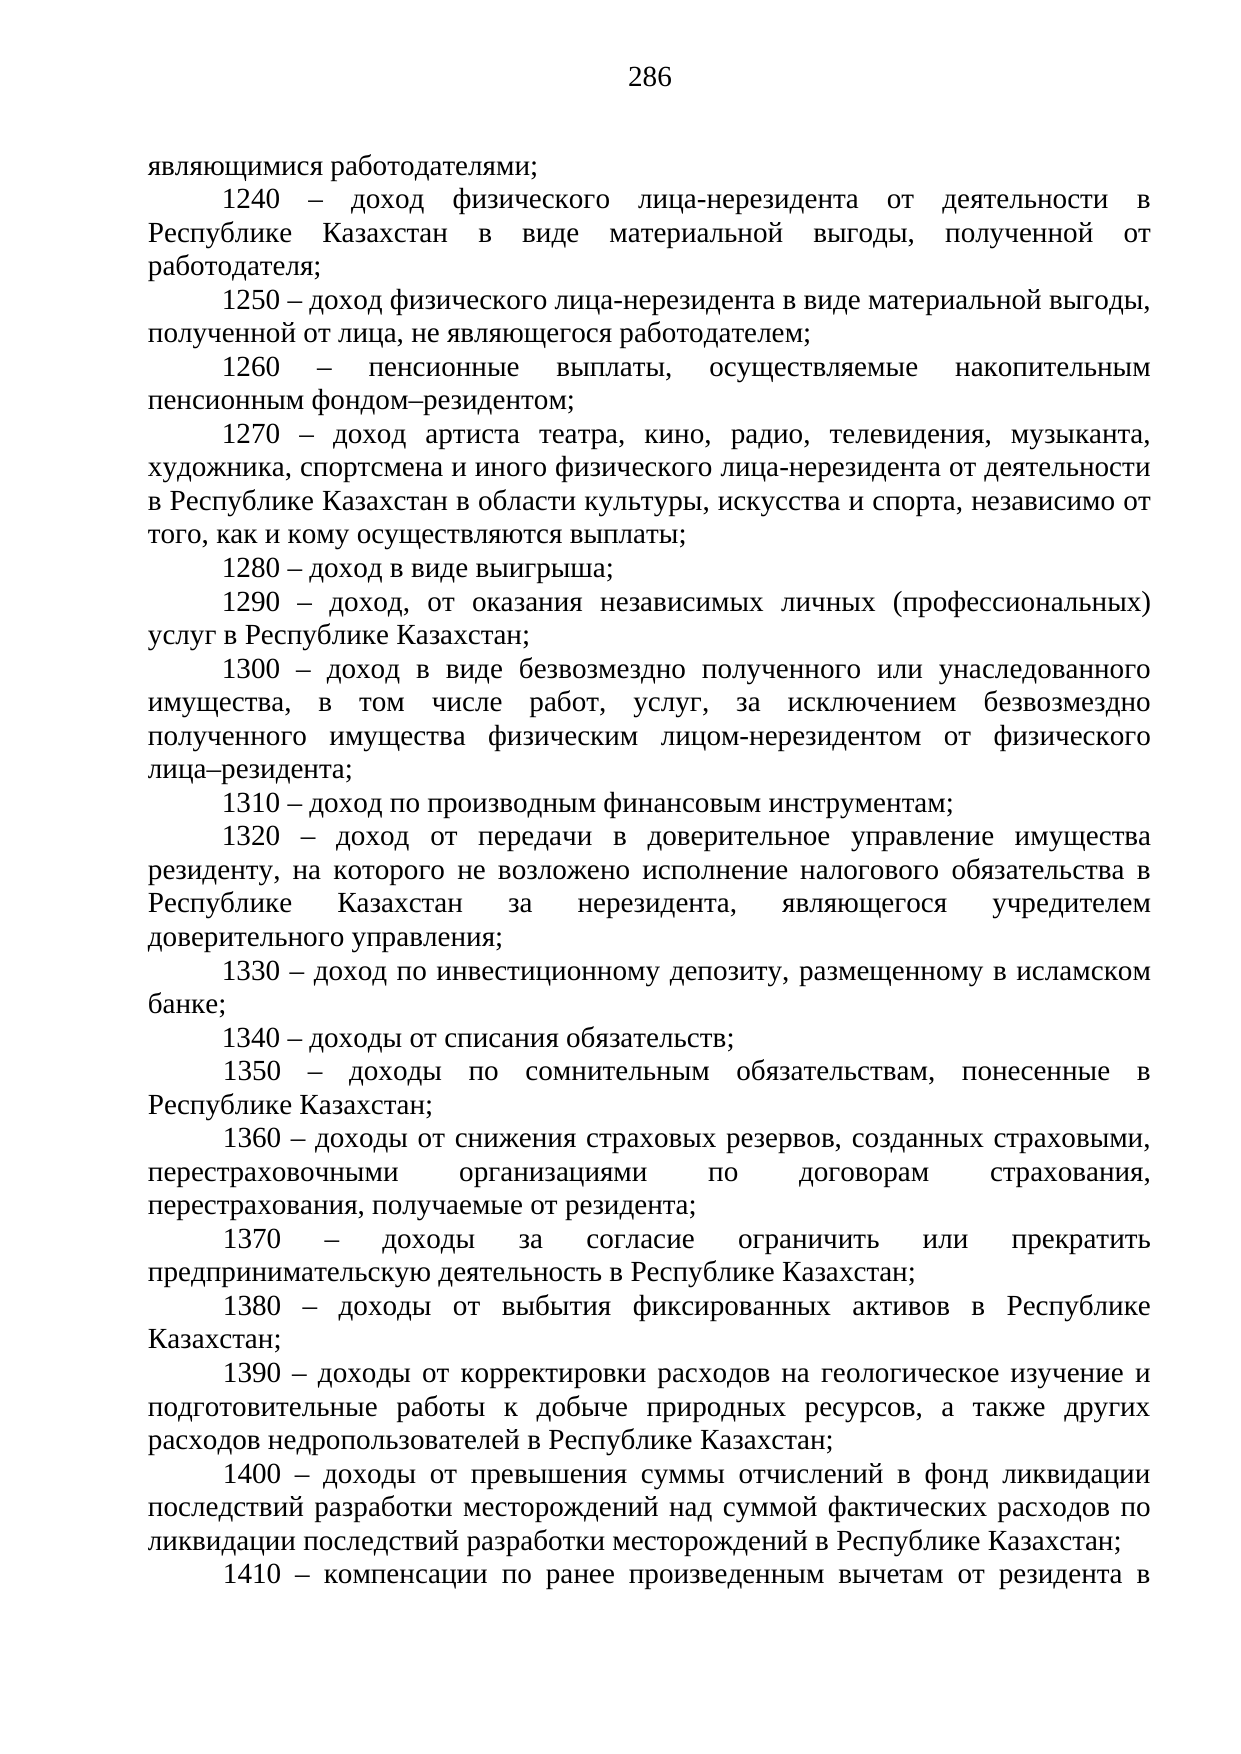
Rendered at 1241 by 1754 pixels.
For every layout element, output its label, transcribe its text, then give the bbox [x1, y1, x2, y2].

text 1400 – доходы от превышения суммы отчислений в фонд ликвидации последствий разработки месторождений над суммой фактических расходов по ликвидации последствий разработки месторождений в Республике Казахстан; [148, 1456, 1152, 1556]
text 1390 – доходы от корректировки расходов на геологическое изучение и подготовительные работы к добыче природных ресурсов, а также других расходов недропользователей в Республике Казахстан; [148, 1355, 1152, 1456]
text 1270 – доход артиста театра, кино, радио, телевидения, музыканта, художника, спортсмена и иного физического лица-нерезидента от деятельности в Республике Казахстан в области культуры, искусства и спорта, независимо от того, как и кому осуществляются выплаты; [148, 416, 1152, 550]
text 1320 – доход от передачи в доверительное управление имущества резиденту, на которого не возложено исполнение налогового обязательства в Республике Казахстан за нерезидента, являющегося учредителем доверительного управления; [148, 818, 1152, 953]
text 1240 – доход физического лица-нерезидента от деятельности в Республике Казахстан в виде материальной выгоды, полученной от работодателя; [148, 181, 1152, 282]
text 1380 – доходы от выбытия фиксированных активов в Республике Казахстан; [148, 1288, 1152, 1355]
text 1290 – доход, от оказания независимых личных (профессиональных) услуг в Республике Казахстан; [148, 584, 1152, 651]
text 1300 – доход в виде безвозмездно полученного или унаследованного имущества, в том числе работ, услуг, за исключением безвозмездно полученного имущества физическим лицом-нерезидентом от физического лица–резидента; [148, 651, 1152, 785]
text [148, 148, 1152, 181]
text 1280 – доход в виде выигрыша; [148, 550, 1152, 584]
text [148, 1556, 1152, 1590]
text 1330 – доход по инвестиционному депозиту, размещенному в исламском банке; [148, 953, 1152, 1020]
text 1370 – доходы за согласие ограничить или прекратить предпринимательскую деятельность в Республике Казахстан; [148, 1221, 1152, 1288]
text 1260 – пенсионные выплаты, осуществляемые накопительным пенсионным фондом–резидентом; [148, 349, 1152, 416]
text 1360 – доходы от снижения страховых резервов, созданных страховыми, перестраховочными организациями по договорам страхования, перестрахования, получаемые от резидента; [148, 1120, 1152, 1221]
text 1310 – доход по производным финансовым инструментам; [148, 785, 1152, 818]
text 1250 – доход физического лица-нерезидента в виде материальной выгоды, полученной от лица, не являющегося работодателем; [148, 282, 1152, 349]
text 1340 – доходы от списания обязательств; [148, 1020, 1152, 1053]
text 1350 – доходы по сомнительным обязательствам, понесенные в Республике Казахстан; [148, 1053, 1152, 1120]
